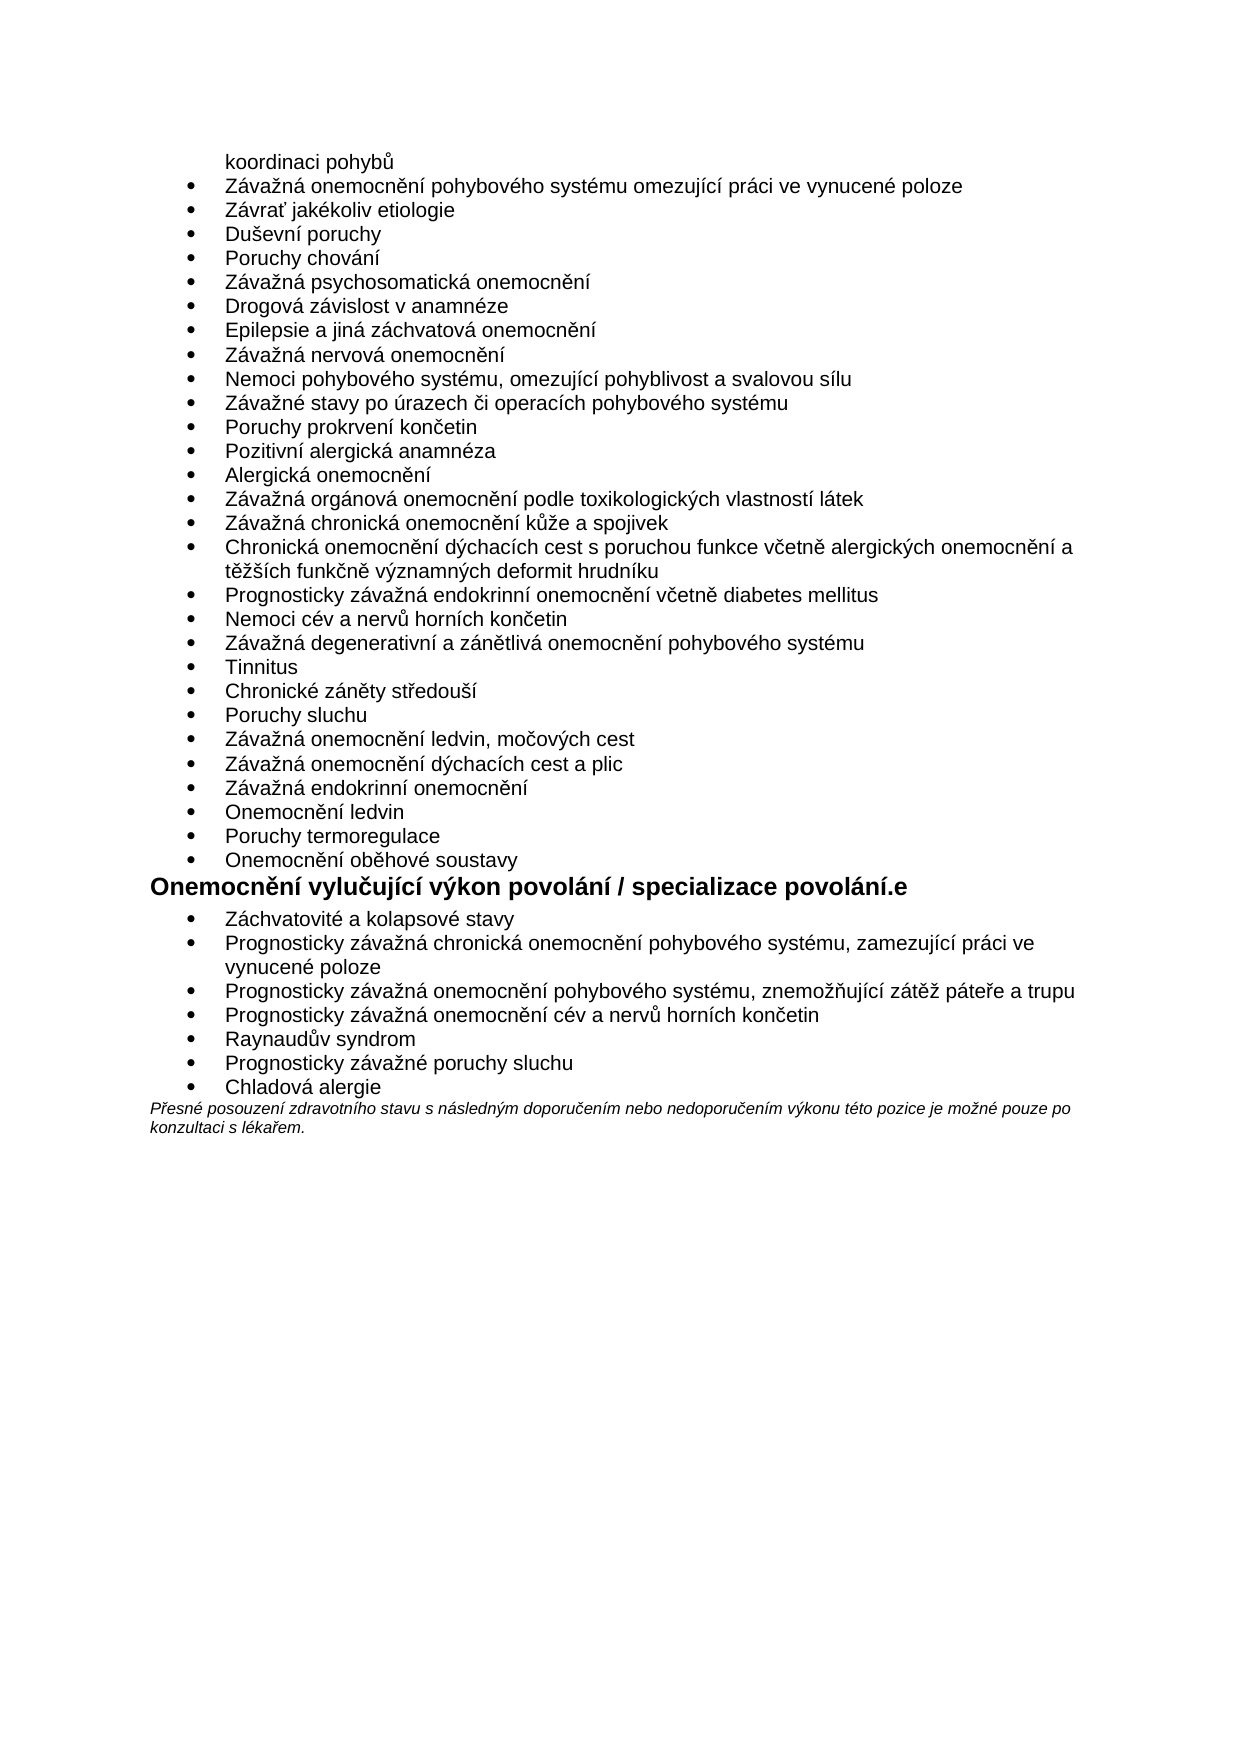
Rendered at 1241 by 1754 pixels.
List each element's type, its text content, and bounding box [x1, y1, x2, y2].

list Záchvatovité a kolapsové stavy [187, 907, 1090, 931]
list Závažná onemocnění pohybového systému omezující práci ve vynucené poloze [187, 174, 1090, 198]
list Epilepsie a jiná záchvatová onemocnění [187, 318, 1090, 342]
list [187, 150, 1090, 174]
list Drogová závislost v anamnéze [187, 294, 1090, 318]
list Onemocnění oběhové soustavy [187, 848, 1090, 872]
list Závažná psychosomatická onemocnění [187, 270, 1090, 294]
list Tinnitus [187, 655, 1090, 679]
list Poruchy termoregulace [187, 823, 1090, 848]
list Prognosticky závažná onemocnění cév a nervů horních končetin [187, 1003, 1090, 1027]
subtitle Onemocnění vylučující výkon povolání / specializace povolání.e [150, 872, 1090, 900]
list Raynaudův syndrom [187, 1027, 1090, 1051]
list Nemoci cév a nervů horních končetin [187, 607, 1090, 631]
list Závažná endokrinní onemocnění [187, 775, 1090, 799]
list Duševní poruchy [187, 222, 1090, 246]
list Nemoci pohybového systému, omezující pohyblivost a svalovou sílu [187, 366, 1090, 391]
list Poruchy chování [187, 246, 1090, 270]
list Závažná onemocnění dýchacích cest a plic [187, 751, 1090, 775]
list Pozitivní alergická anamnéza [187, 439, 1090, 463]
list Alergická onemocnění [187, 463, 1090, 487]
list Závažná chronická onemocnění kůže a spojivek [187, 511, 1090, 535]
list Prognosticky závažná chronická onemocnění pohybového systému, zamezující práci ve vynucené poloze [187, 931, 1090, 979]
list Závažná onemocnění ledvin, močových cest [187, 727, 1090, 751]
list Onemocnění ledvin [187, 799, 1090, 823]
list Chladová alergie [187, 1075, 1090, 1099]
list Závažné stavy po úrazech či operacích pohybového systému [187, 391, 1090, 414]
list Poruchy sluchu [187, 703, 1090, 727]
list Závažná orgánová onemocnění podle toxikologických vlastností látek [187, 487, 1090, 511]
list Chronické záněty středouší [187, 679, 1090, 703]
list Závažná degenerativní a zánětlivá onemocnění pohybového systému [187, 631, 1090, 655]
list Závrať jakékoliv etiologie [187, 198, 1090, 222]
list Závažná nervová onemocnění [187, 342, 1090, 366]
list Poruchy prokrvení končetin [187, 414, 1090, 439]
text Přesné posouzení zdravotního stavu s následným doporučením nebo nedoporučením výkonu této pozice je možné pouze po konzultaci s lékařem. [150, 1099, 1090, 1137]
list Prognosticky závažná endokrinní onemocnění včetně diabetes mellitus [187, 583, 1090, 607]
list Prognosticky závažné poruchy sluchu [187, 1051, 1090, 1075]
list Chronická onemocnění dýchacích cest s poruchou funkce včetně alergických onemocnění a těžších funkčně významných deformit hrudníku [187, 535, 1090, 583]
list Prognosticky závažná onemocnění pohybového systému, znemožňující zátěž páteře a trupu [187, 979, 1090, 1003]
